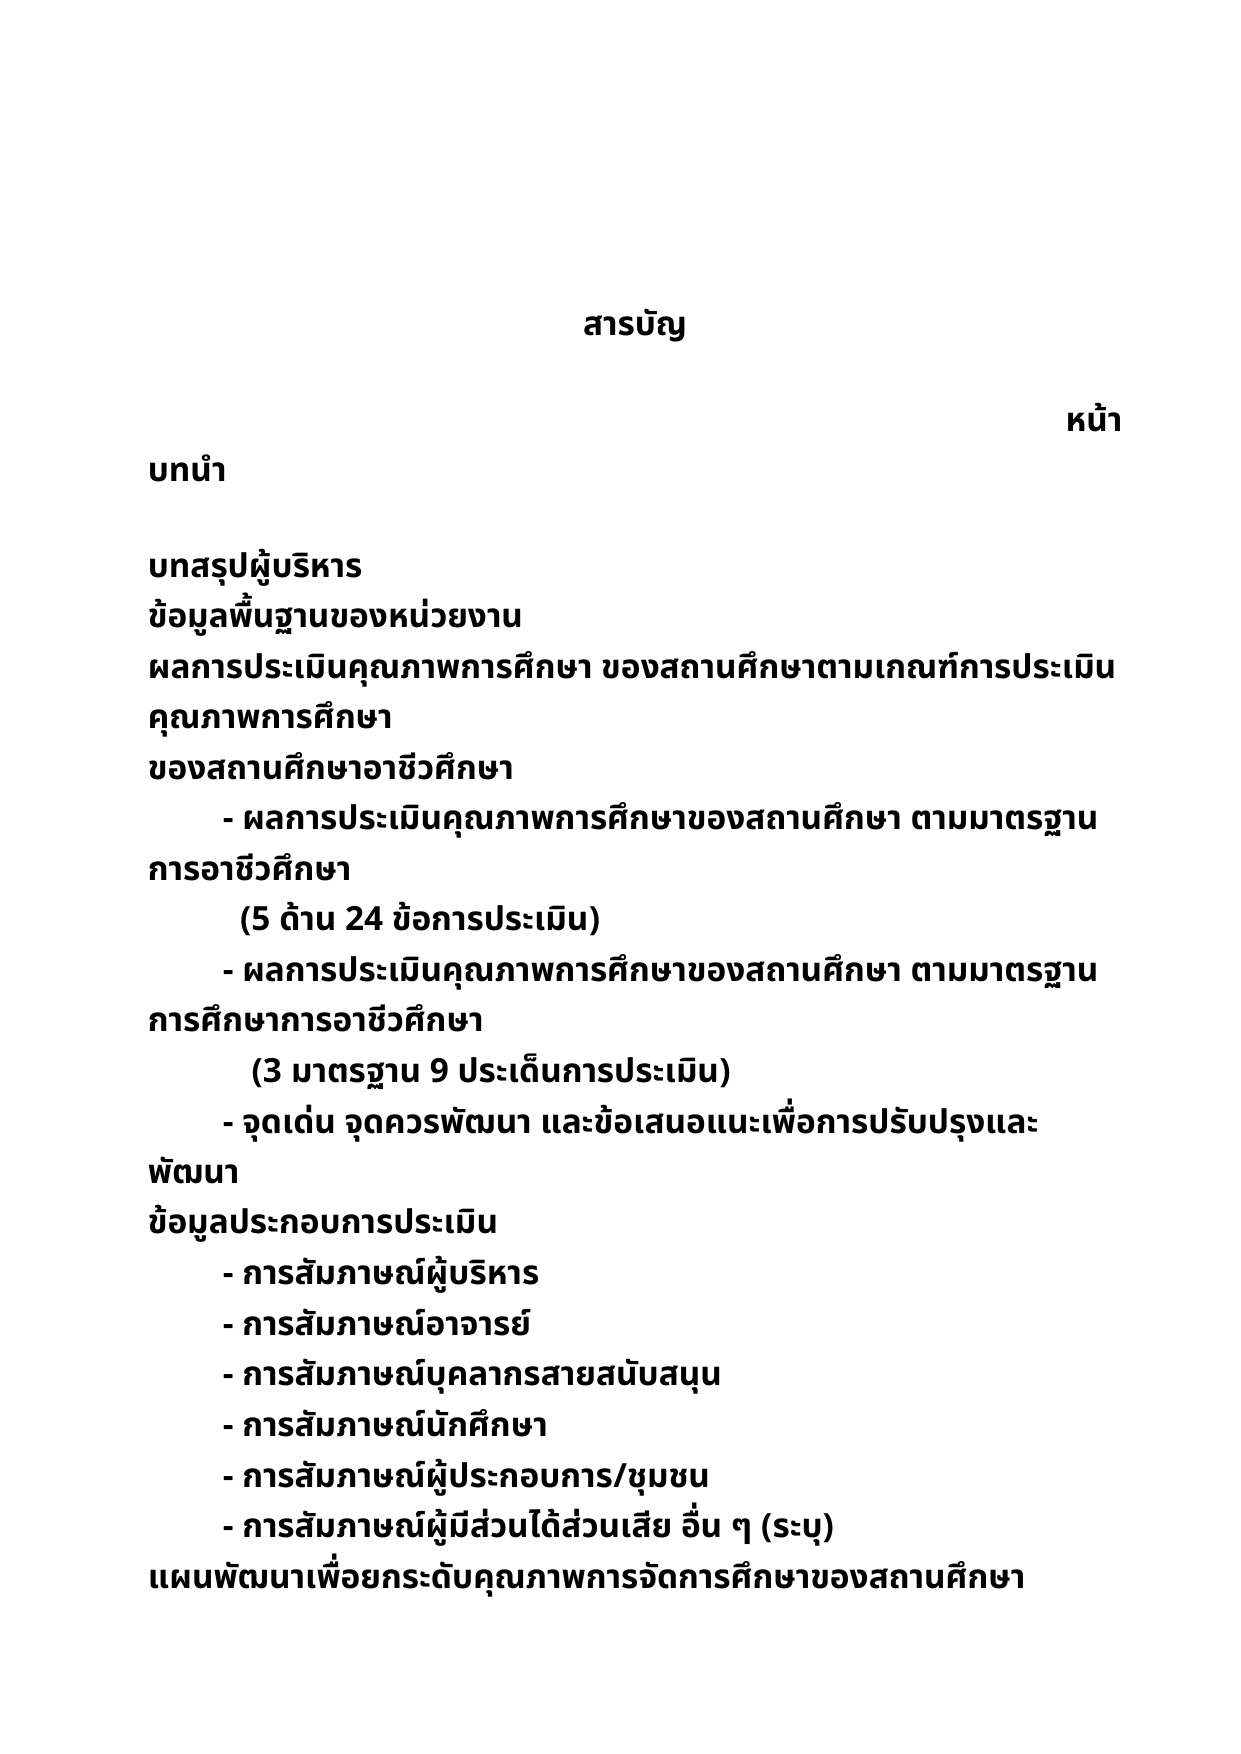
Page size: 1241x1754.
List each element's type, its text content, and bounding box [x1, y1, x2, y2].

text บทนำ บทสรุปผู้บริหาร [148, 446, 1122, 592]
text (5 ด้าน 24 ข้อการประเมิน) [148, 895, 1122, 946]
text ข้อมูลพื้นฐานของหน่วยงาน ผลการประเมินคุณภาพการศึกษา ของสถานศึกษาตามเกณฑ์การประเมินคุณภาพการศึกษา [148, 592, 1122, 744]
text ของสถานศึกษาอาชีวศึกษา [148, 744, 1122, 794]
text สารบัญ [148, 300, 1122, 350]
text - จุดเด่น จุดควรพัฒนา และข้อเสนอแนะเพื่อการปรับปรุงและพัฒนา [148, 1097, 1122, 1198]
text - การสัมภาษณ์ผู้มีส่วนได้ส่วนเสีย อื่น ๆ (ระบุ) [148, 1502, 1122, 1553]
text - การสัมภาษณ์นักศึกษา [148, 1401, 1122, 1451]
text - การสัมภาษณ์บุคลากรสายสนับสนุน [148, 1350, 1122, 1401]
text - การสัมภาษณ์อาจารย์ [148, 1299, 1122, 1350]
text (3 มาตรฐาน 9 ประเด็นการประเมิน) [148, 1047, 1122, 1097]
text ข้อมูลประกอบการประเมิน [148, 1198, 1122, 1249]
text - ผลการประเมินคุณภาพการศึกษาของสถานศึกษา ตามมาตรฐานการอาชีวศึกษา [148, 794, 1122, 895]
text - การสัมภาษณ์ผู้ประกอบการ/ชุมชน [148, 1451, 1122, 1502]
text - การสัมภาษณ์ผู้บริหาร [148, 1249, 1122, 1299]
text - ผลการประเมินคุณภาพการศึกษาของสถานศึกษา ตามมาตรฐานการศึกษาการอาชีวศึกษา [148, 946, 1122, 1047]
text แผนพัฒนาเพื่อยกระดับคุณภาพการจัดการศึกษาของสถานศึกษา [148, 1553, 1122, 1603]
text หน้า [148, 396, 1122, 446]
